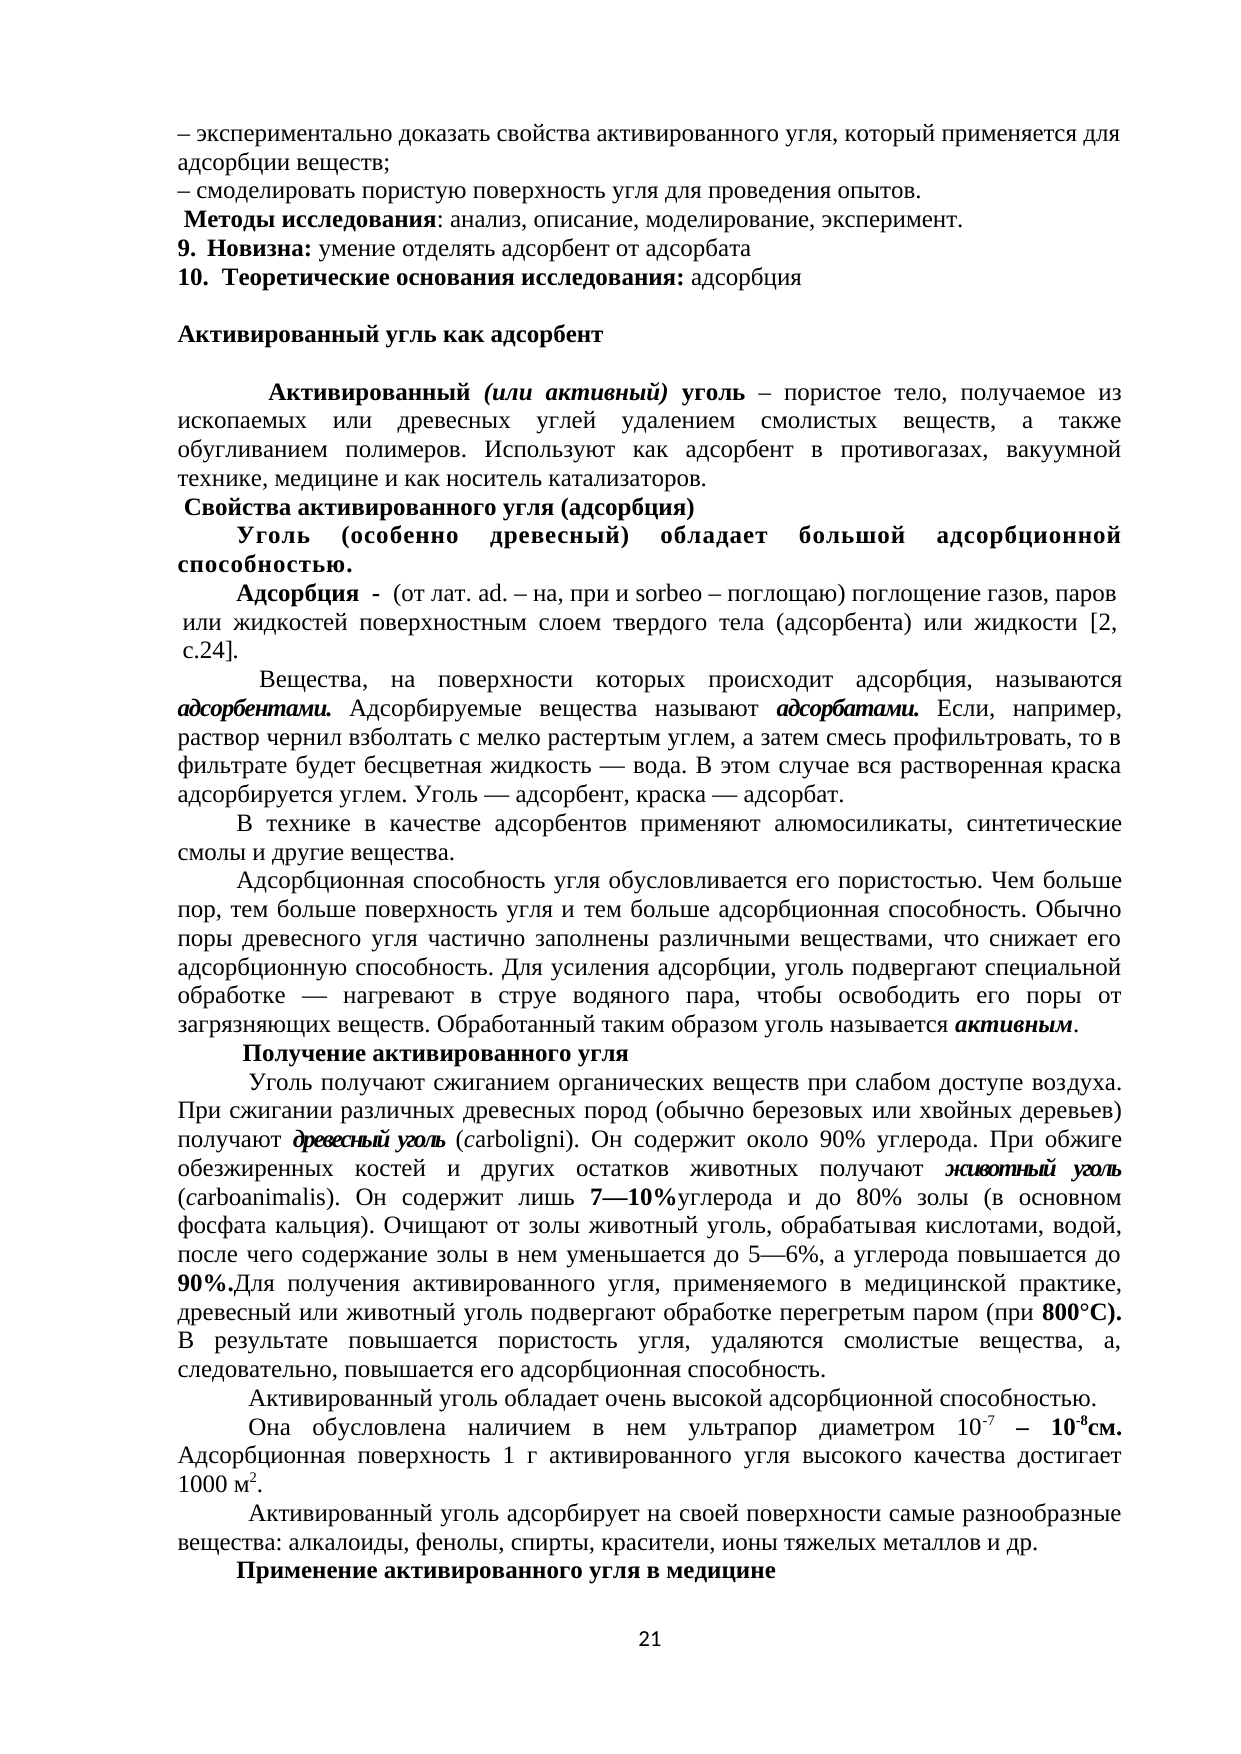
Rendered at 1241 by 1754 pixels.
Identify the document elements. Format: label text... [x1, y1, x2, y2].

text Получение активированного угля [177, 1038, 1122, 1067]
text Активированный уголь адсорбирует на своей поверхности самые разнообразные вещества: алкалоиды, фенолы, спирты, красители, ионы тяжелых металлов и др. [177, 1498, 1122, 1556]
text – экспериментально доказать свойства активированного угля, который применяется для адсорбции веществ; [177, 118, 1122, 176]
text Уголь получают сжиганием органических веществ при слабом доступе воздуха. При сжигании различных древесных пород (обычно березовых или хвойных деревьев) получают древесный уголь (carboligni). Он содержит около 90% углерода. При обжиге обезжиренных костей и других остатков животных получают животный уголь (carboanimalis). Он содержит лишь 7—10%углерода и до 80% золы (в основном фосфата кальция). Очищают от золы животный уголь, обрабатывая кислотами, водой, после чего содержание золы в нем уменьшается до 5—6%, а углерода повышается до 90%.Для получения активированного угля, применяемого в медицинской практике, древесный или животный уголь подвергают обработке перегретым паром (при 800°С). В результате повышается пористость угля, удаляются смолистые вещества, а, следовательно, повышается его адсорбционная способность. [177, 1067, 1122, 1383]
text Свойства активированного угля (адсорбция) [177, 492, 1122, 521]
text Активированный (или активный) уголь – пористое тело, получаемое из ископаемых или древесных углей удалением смолистых веществ, а также обугливанием полимеров. Используют как адсорбент в противогазах, вакуумной технике, медицине и как носитель катализаторов. [177, 377, 1122, 492]
text Вещества, на поверхности которых происходит адсорбция, называются адсорбентами. Адсорбируемые вещества называют адсорбатами. Если, например, раствор чернил взболтать с мелко растертым углем, а затем смесь профильтровать, то в фильтрате будет бесцветная жидкость — вода. В этом случае вся растворенная краска адсорбируется углем. Уголь — адсорбент, краска — адсорбат. [177, 664, 1122, 808]
text Адсорбция - (от лат. ad. – на, при и sorbeo – поглощаю) поглощение газов, паров или жидкостей поверхностным слоем твердого тела (адсорбента) или жидкости [2, с.24]. [182, 578, 1117, 664]
text – смоделировать пористую поверхность угля для проведения опытов. [177, 176, 1122, 204]
list Новизна: умение отделять адсорбент от адсорбата [177, 233, 1122, 262]
text Применение активированного угля в медицине [177, 1556, 1122, 1584]
text В технике в качестве адсорбентов применяют алюмосиликаты, синтетические смолы и другие вещества. [177, 808, 1122, 866]
text Методы исследования: анализ, описание, моделирование, эксперимент. [177, 204, 1122, 233]
text Активированный уголь обладает очень высокой адсорбционной способностью. [177, 1383, 1122, 1412]
text Она обусловлена наличием в нем ультрапор диаметром 10-7 – 10-8см. Адсорбционная поверхность 1 г активированного угля высокого качества достигает 1000 м2. [177, 1412, 1122, 1498]
text Адсорбционная способность угля обусловливается его пористостью. Чем больше пор, тем больше поверхность угля и тем больше адсорбционная способность. Обычно поры древесного угля частично заполнены различными веществами, что снижает его адсорбционную способность. Для усиления адсорбции, уголь подвергают специальной обработке — нагревают в струе водяного пара, чтобы освободить его поры от загрязняющих веществ. Обработанный таким образом уголь называется активным. [177, 866, 1122, 1038]
list Теоретические основания исследования: адсорбция [177, 262, 1122, 291]
text Уголь (особенно древесный) обладает большой адсорбционной способностью. [177, 521, 1122, 578]
text Активированный угль как адсорбент [177, 319, 1122, 348]
